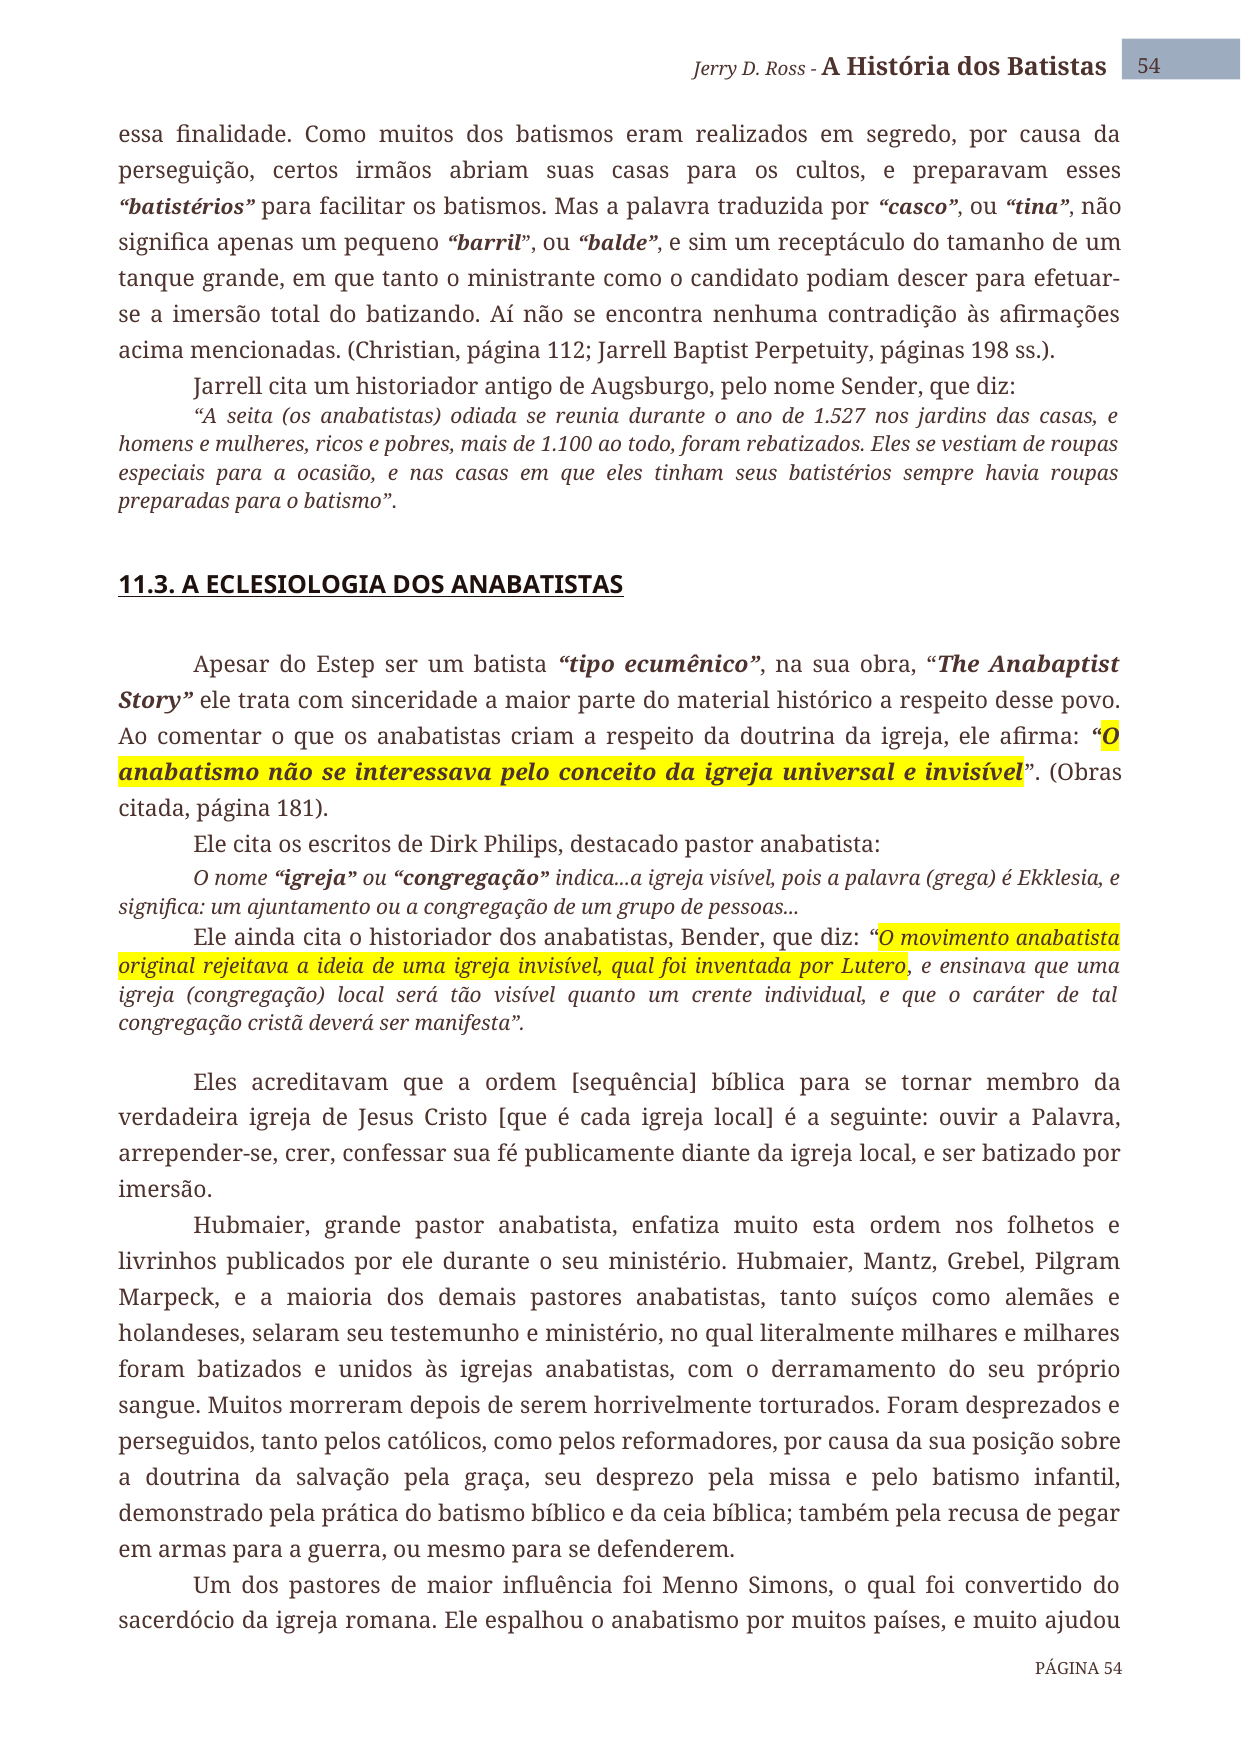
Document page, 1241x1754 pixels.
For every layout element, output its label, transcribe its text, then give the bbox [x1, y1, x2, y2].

subtitle 11.3. A ECLESIOLOGIA DOS ANABATISTAS [118, 567, 1122, 601]
list Ele ainda cita o historiador dos anabatistas, Bender, que diz: “O movimento anabatista original rejeitava a ideia de uma igreja invisível, qual foi inventada por Lutero, e ensinava que uma igreja (congregação) local será tão visível quanto um crente individual, e que o caráter de tal congregação cristã deverá ser manifesta”. [118, 920, 1122, 1037]
list Jarrell cita um historiador antigo de Augsburgo, pelo nome Sender, que diz: [118, 370, 1122, 401]
list O nome “igreja” ou “congregação” indica...a igreja visível, pois a palavra (grega) é Ekklesia, e significa: um ajuntamento ou a congregação de um grupo de pessoas... [118, 863, 1122, 920]
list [118, 118, 1122, 365]
list Hubmaier, grande pastor anabatista, enfatiza muito esta ordem nos folhetos e livrinhos publicados por ele durante o seu ministério. Hubmaier, Mantz, Grebel, Pilgram Marpeck, e a maioria dos demais pastores anabatistas, tanto suíços como alemães e holandeses, selaram seu testemunho e ministério, no qual literalmente milhares e milhares foram batizados e unidos às igrejas anabatistas, com o derramamento do seu próprio sangue. Muitos morreram depois de serem horrivelmente torturados. Foram desprezados e perseguidos, tanto pelos católicos, como pelos reformadores, por causa da sua posição sobre a doutrina da salvação pela graça, seu desprezo pela missa e pelo batismo infantil, demonstrado pela prática do batismo bíblico e da ceia bíblica; também pela recusa de pegar em armas para a guerra, ou mesmo para se defenderem. [118, 1209, 1122, 1564]
list Eles acreditavam que a ordem [sequência] bíblica para se tornar membro da verdadeira igreja de Jesus Cristo [que é cada igreja local] é a seguinte: ouvir a Palavra, arrepender-se, crer, confessar sua fé publicamente diante da igreja local, e ser batizado por imersão. [118, 1065, 1122, 1204]
list Ele cita os escritos de Dirk Philips, destacado pastor anabatista: [118, 828, 1122, 859]
list Apesar do Estep ser um batista “tipo ecumênico”, na sua obra, “The Anabaptist Story” ele trata com sinceridade a maior parte do material histórico a respeito desse povo. Ao comentar o que os anabatistas criam a respeito da doutrina da igreja, ele afirma: “O anabatismo não se interessava pelo conceito da igreja universal e invisível”. (Obras citada, página 181). [118, 648, 1122, 823]
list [118, 1568, 1122, 1636]
list “A seita (os anabatistas) odiada se reunia durante o ano de 1.527 nos jardins das casas, e homens e mulheres, ricos e pobres, mais de 1.100 ao todo, foram rebatizados. Eles se vestiam de roupas especiais para a ocasião, e nas casas em que eles tinham seus batistérios sempre havia roupas preparadas para o batismo”. [118, 401, 1122, 515]
